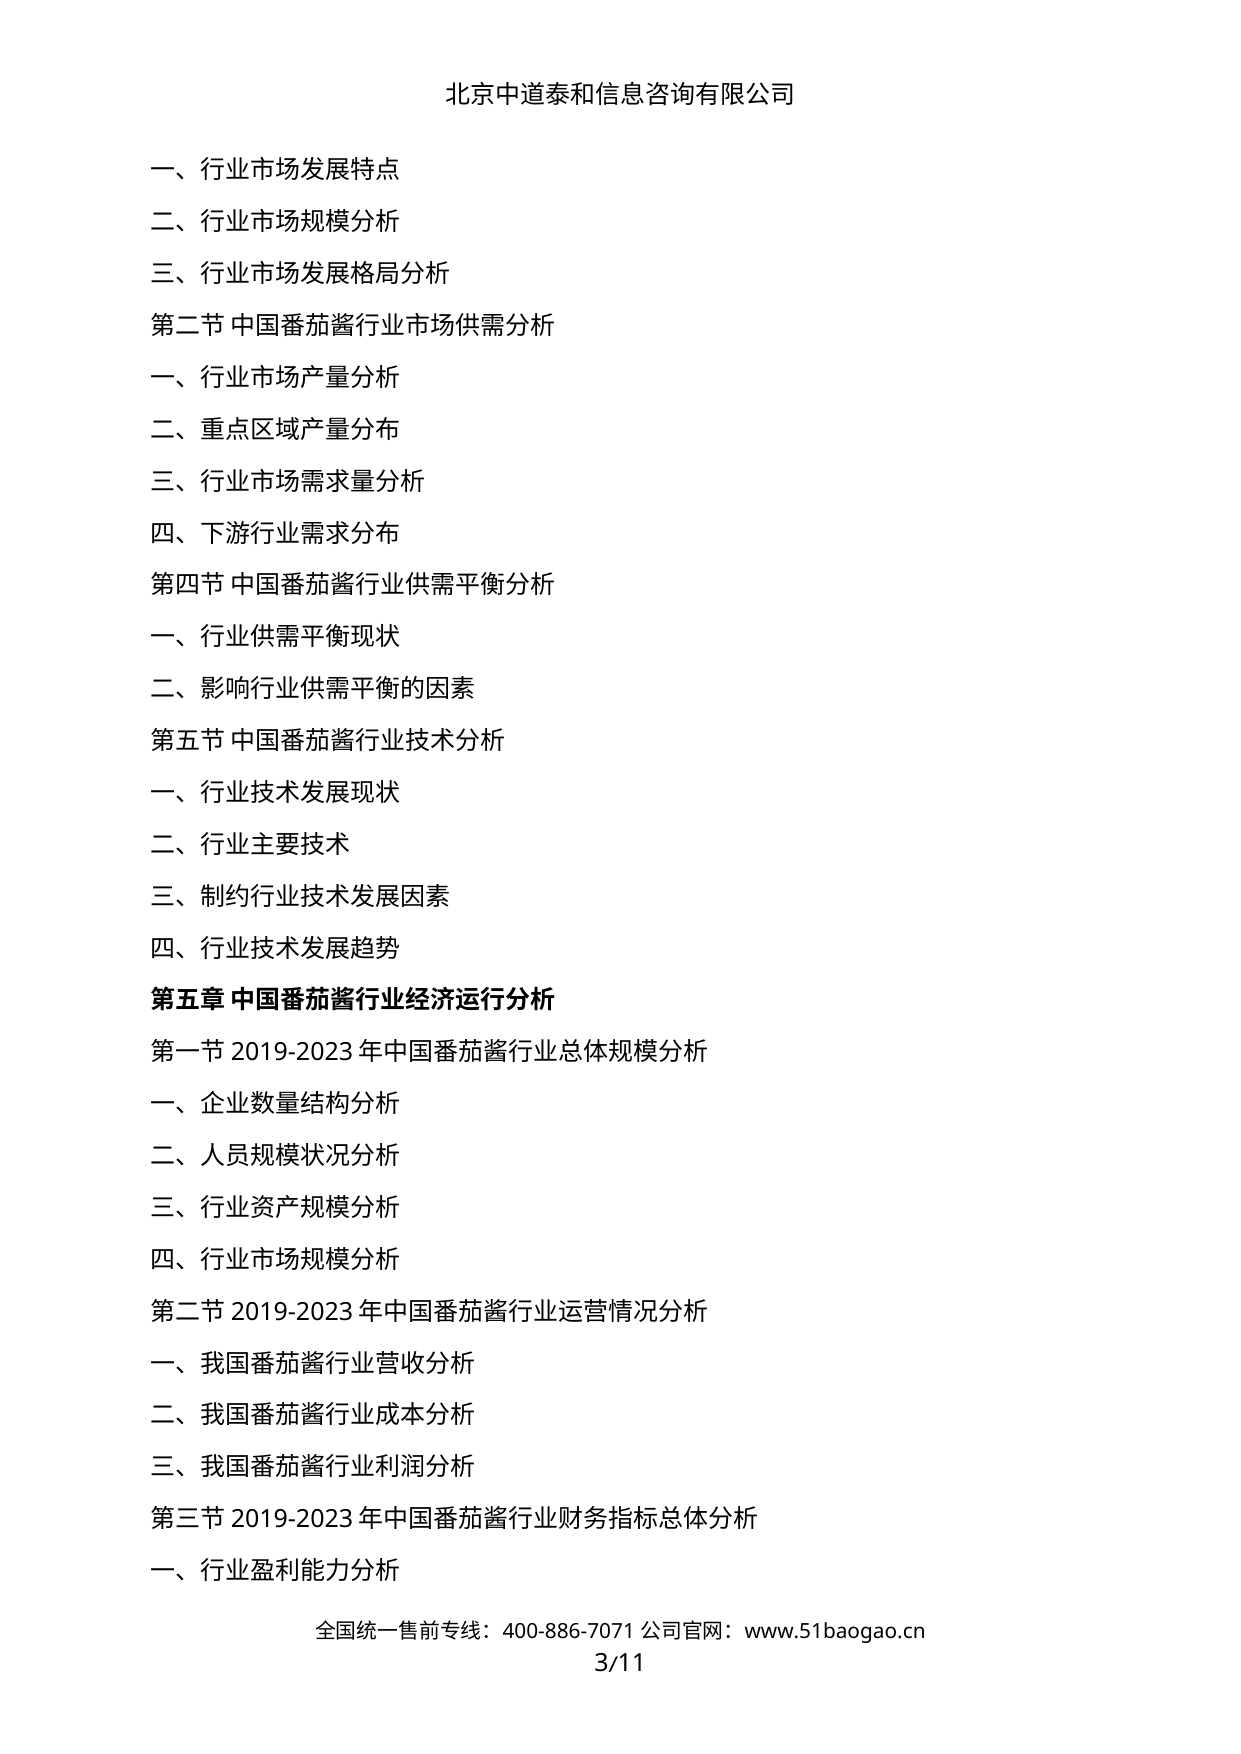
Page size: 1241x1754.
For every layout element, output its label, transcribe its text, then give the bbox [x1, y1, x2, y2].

text 第二节 中国番茄酱行业市场供需分析 [150, 306, 1090, 342]
text 二、重点区域产量分布 [150, 409, 1090, 446]
text 一、行业市场产量分析 [150, 357, 1090, 394]
text 四、行业市场规模分析 [150, 1239, 1090, 1276]
text 第四节 中国番茄酱行业供需平衡分析 [150, 565, 1090, 601]
text 三、行业资产规模分析 [150, 1187, 1090, 1224]
text 四、行业技术发展趋势 [150, 928, 1090, 964]
text 二、人员规模状况分析 [150, 1136, 1090, 1172]
text 三、制约行业技术发展因素 [150, 876, 1090, 912]
text 第五节 中国番茄酱行业技术分析 [150, 721, 1090, 757]
text 三、行业市场需求量分析 [150, 461, 1090, 497]
text 第三节 2019-2023年中国番茄酱行业财务指标总体分析 [150, 1499, 1090, 1535]
text 一、我国番茄酱行业营收分析 [150, 1343, 1090, 1379]
text 一、行业技术发展现状 [150, 772, 1090, 809]
text 二、行业市场规模分析 [150, 202, 1090, 238]
text 二、影响行业供需平衡的因素 [150, 669, 1090, 705]
text 第五章 中国番茄酱行业经济运行分析 [150, 980, 1090, 1016]
text 一、企业数量结构分析 [150, 1084, 1090, 1120]
text 一、行业市场发展特点 [150, 150, 1090, 186]
text 二、行业主要技术 [150, 824, 1090, 861]
text 第二节 2019-2023年中国番茄酱行业运营情况分析 [150, 1291, 1090, 1327]
text 四、下游行业需求分布 [150, 513, 1090, 549]
text 一、行业盈利能力分析 [150, 1551, 1090, 1587]
text 三、我国番茄酱行业利润分析 [150, 1447, 1090, 1483]
text 一、行业供需平衡现状 [150, 617, 1090, 653]
text 三、行业市场发展格局分析 [150, 254, 1090, 290]
text 第一节 2019-2023年中国番茄酱行业总体规模分析 [150, 1032, 1090, 1068]
text 二、我国番茄酱行业成本分析 [150, 1395, 1090, 1431]
